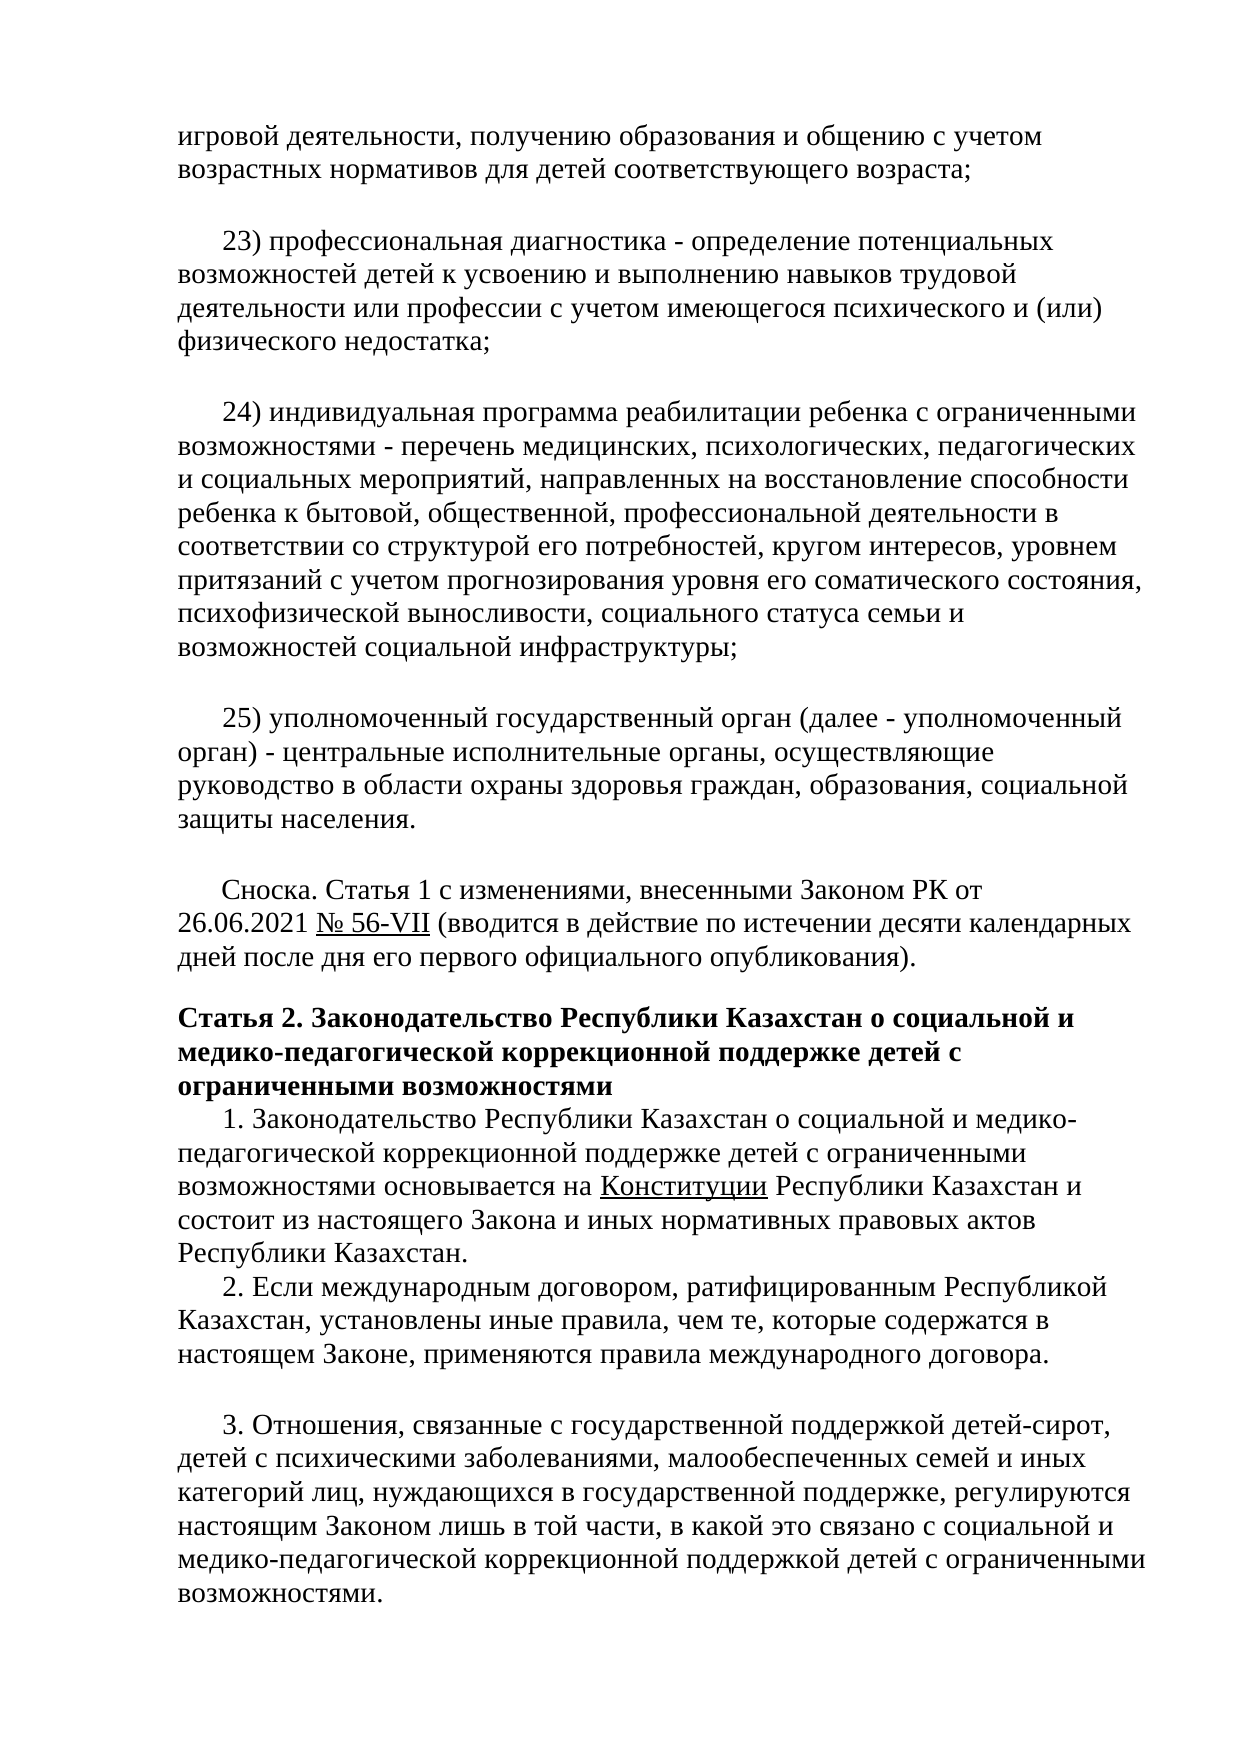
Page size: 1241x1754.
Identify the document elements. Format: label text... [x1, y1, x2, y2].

text Статья 2. Законодательство Республики Казахстан о социальной и медико-педагогической коррекционной поддержке детей с ограниченными возможностями [177, 1001, 1152, 1101]
text 24) индивидуальная программа реабилитации ребенка с ограниченными возможностями - перечень медицинских, психологических, педагогических и социальных мероприятий, направленных на восстановление способности ребенка к бытовой, общественной, профессиональной деятельности в соответствии со структурой его потребностей, кругом интересов, уровнем притязаний с учетом прогнозирования уровня его соматического состояния, психофизической выносливости, социального статуса семьи и возможностей социальной инфраструктуры; [177, 394, 1152, 663]
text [177, 118, 1152, 185]
text 2. Если международным договором, ратифицированным Республикой Казахстан, установлены иные правила, чем те, которые содержатся в настоящем Законе, применяются правила международного договора. [177, 1269, 1152, 1369]
text 25) уполномоченный государственный орган (далее - уполномоченный орган) - центральные исполнительные органы, осуществляющие руководство в области охраны здоровья граждан, образования, социальной защиты населения. [177, 700, 1152, 834]
text 23) профессиональная диагностика - определение потенциальных возможностей детей к усвоению и выполнению навыков трудовой деятельности или профессии с учетом имеющегося психического и (или) физического недостатка; [177, 223, 1152, 357]
text Сноска. Статья 1 с изменениями, внесенными Законом РК от 26.06.2021 № 56-VII (вводится в действие по истечении десяти календарных дней после дня его первого официального опубликования). [177, 872, 1152, 1001]
text 1. Законодательство Республики Казахстан о социальной и медико-педагогической коррекционной поддержке детей с ограниченными возможностями основывается на Конституции Республики Казахстан и состоит из настоящего Закона и иных нормативных правовых актов Республики Казахстан. [177, 1101, 1152, 1269]
text 3. Отношения, связанные с государственной поддержкой детей-сирот, детей с психическими заболеваниями, малообеспеченных семей и иных категорий лиц, нуждающихся в государственной поддержке, регулируются настоящим Законом лишь в той части, в какой это связано с социальной и медико-педагогической коррекционной поддержкой детей с ограниченными возможностями. [177, 1407, 1152, 1608]
